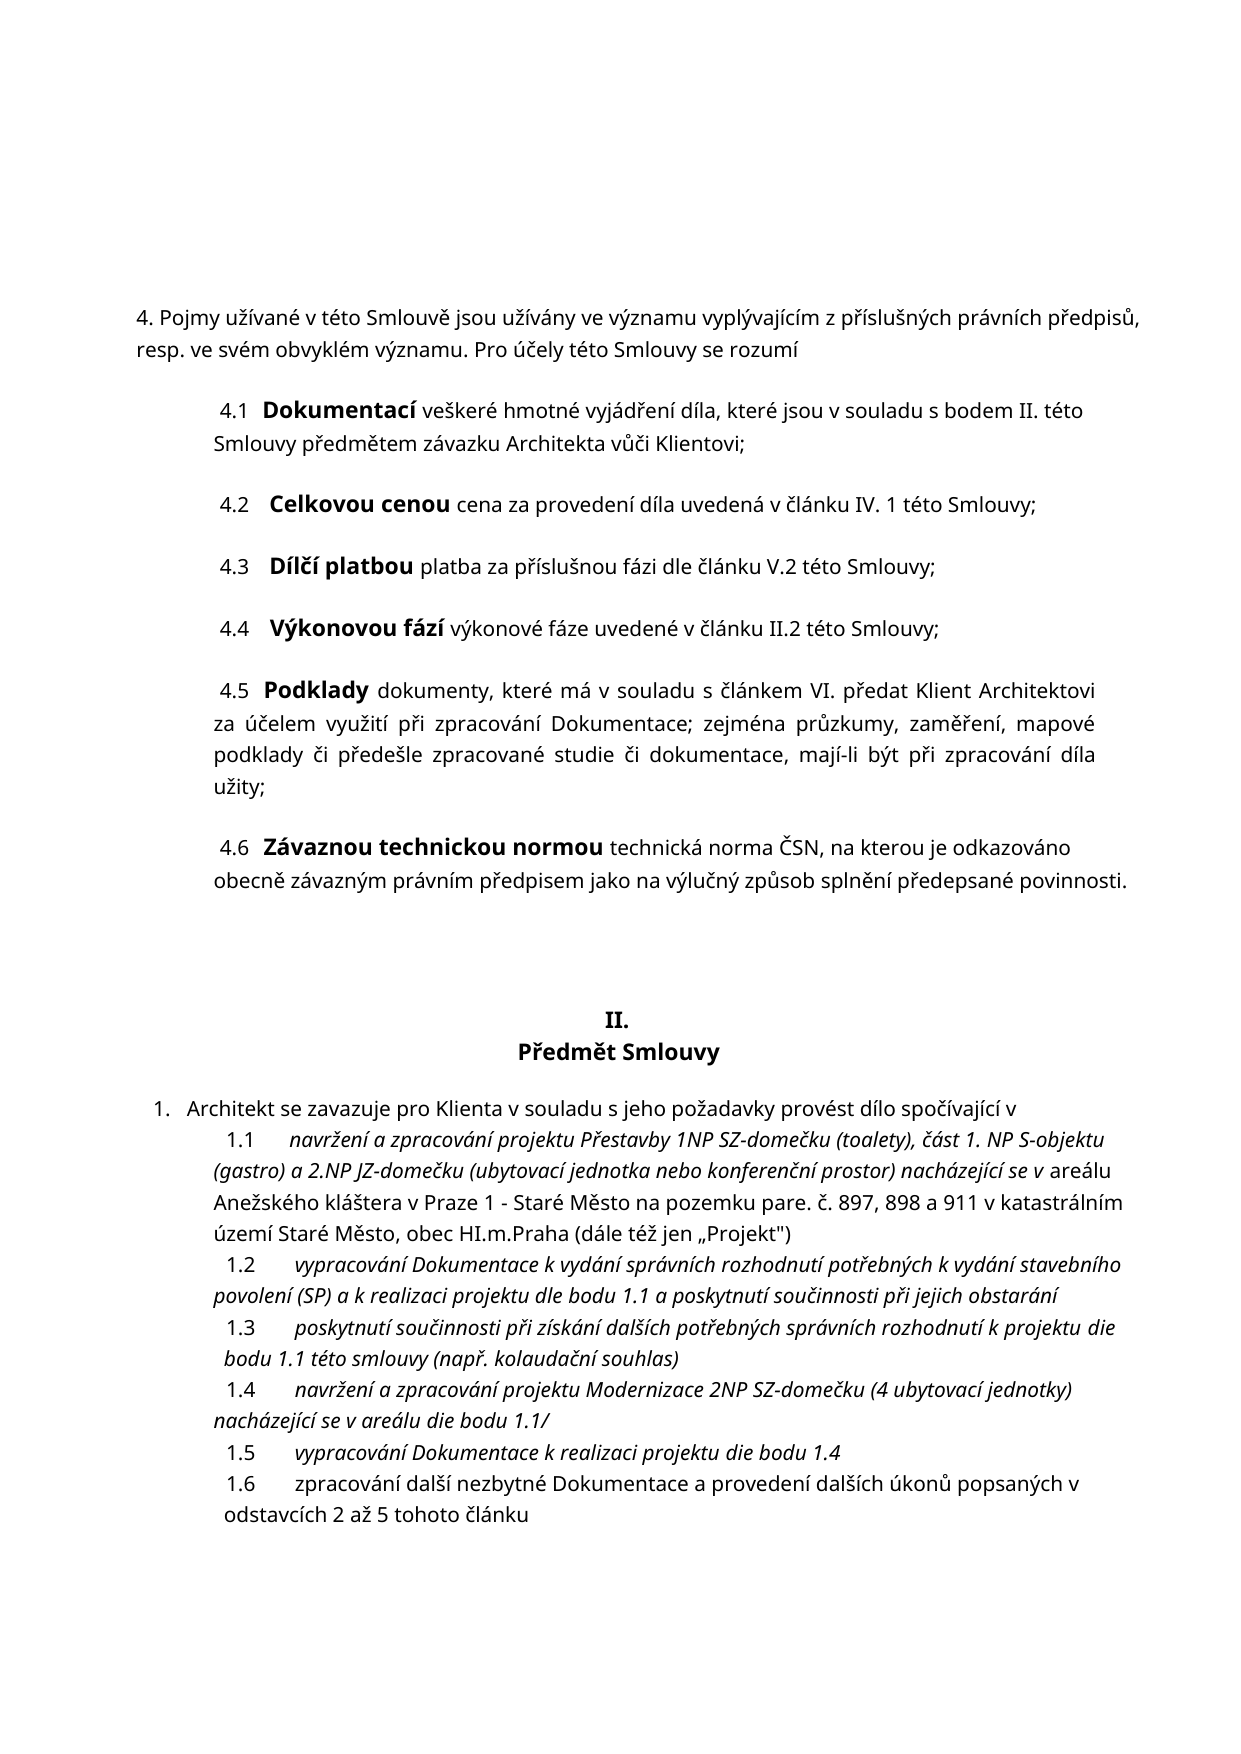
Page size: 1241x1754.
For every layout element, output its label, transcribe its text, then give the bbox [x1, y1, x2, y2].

list poskytnutí součinnosti při získání dalších potřebných správních rozhodnutí k projektu die bodu 1.1 této smlouvy (např. kolaudační souhlas) [224, 1313, 1144, 1372]
list Architekt se zavazuje pro Klienta v souladu s jeho požadavky provést dílo spočívající v [136, 1094, 1144, 1122]
list vypracování Dokumentace k realizaci projektu die bodu 1.4 [224, 1438, 1144, 1466]
list vypracování Dokumentace k vydání správních rozhodnutí potřebných k vydání stavebního povolení (SP) a k realizaci projektu dle bodu 1.1 a poskytnutí součinnosti při jejich obstarání [213, 1250, 1144, 1310]
list navržení a zpracování projektu Modernizace 2NP SZ-domečku (4 ubytovací jednotky) nacházející se v areálu die bodu 1.1/ [213, 1375, 1144, 1435]
list Výkonovou fází výkonové fáze uvedené v článku II.2 této Smlouvy; [213, 612, 1144, 643]
text Předmět Smlouvy [517, 1036, 1144, 1067]
list Dokumentací veškeré hmotné vyjádření díla, které jsou v souladu s bodem II. této Smlouvy předmětem závazku Architekta vůči Klientovi; [213, 394, 1144, 457]
list Podklady dokumenty, které má v souladu s článkem VI. předat Klient Architektovi za účelem využití při zpracování Dokumentace; zejména průzkumy, zaměření, mapové podklady či předešle zpracované studie či dokumentace, mají-li být při zpracování díla užity; [213, 674, 1097, 801]
list navržení a zpracování projektu Přestavby 1NP SZ-domečku (toalety), část 1. NP S-objektu (gastro) a 2.NP JZ-domečku (ubytovací jednotka nebo konferenční prostor) nacházející se v areálu Anežského kláštera v Praze 1 - Staré Město na pozemku pare. č. 897, 898 a 911 v katastrálním území Staré Město, obec HI.m.Praha (dále též jen „Projekt") [213, 1125, 1144, 1247]
list Dílčí platbou platba za příslušnou fázi dle článku V.2 této Smlouvy; [213, 550, 1144, 581]
list Celkovou cenou cena za provedení díla uvedená v článku IV. 1 této Smlouvy; [213, 488, 1144, 519]
text II. [605, 1004, 1144, 1036]
text 4. Pojmy užívané v této Smlouvě jsou užívány ve významu vyplývajícím z příslušných právních předpisů, resp. ve svém obvyklém významu. Pro účely této Smlouvy se rozumí [136, 303, 1144, 363]
list Závaznou technickou normou technická norma ČSN, na kterou je odkazováno obecně závazným právním předpisem jako na výlučný způsob splnění předepsané povinnosti. [213, 831, 1144, 894]
list zpracování další nezbytné Dokumentace a provedení dalších úkonů popsaných v odstavcích 2 až 5 tohoto článku [224, 1469, 1144, 1528]
